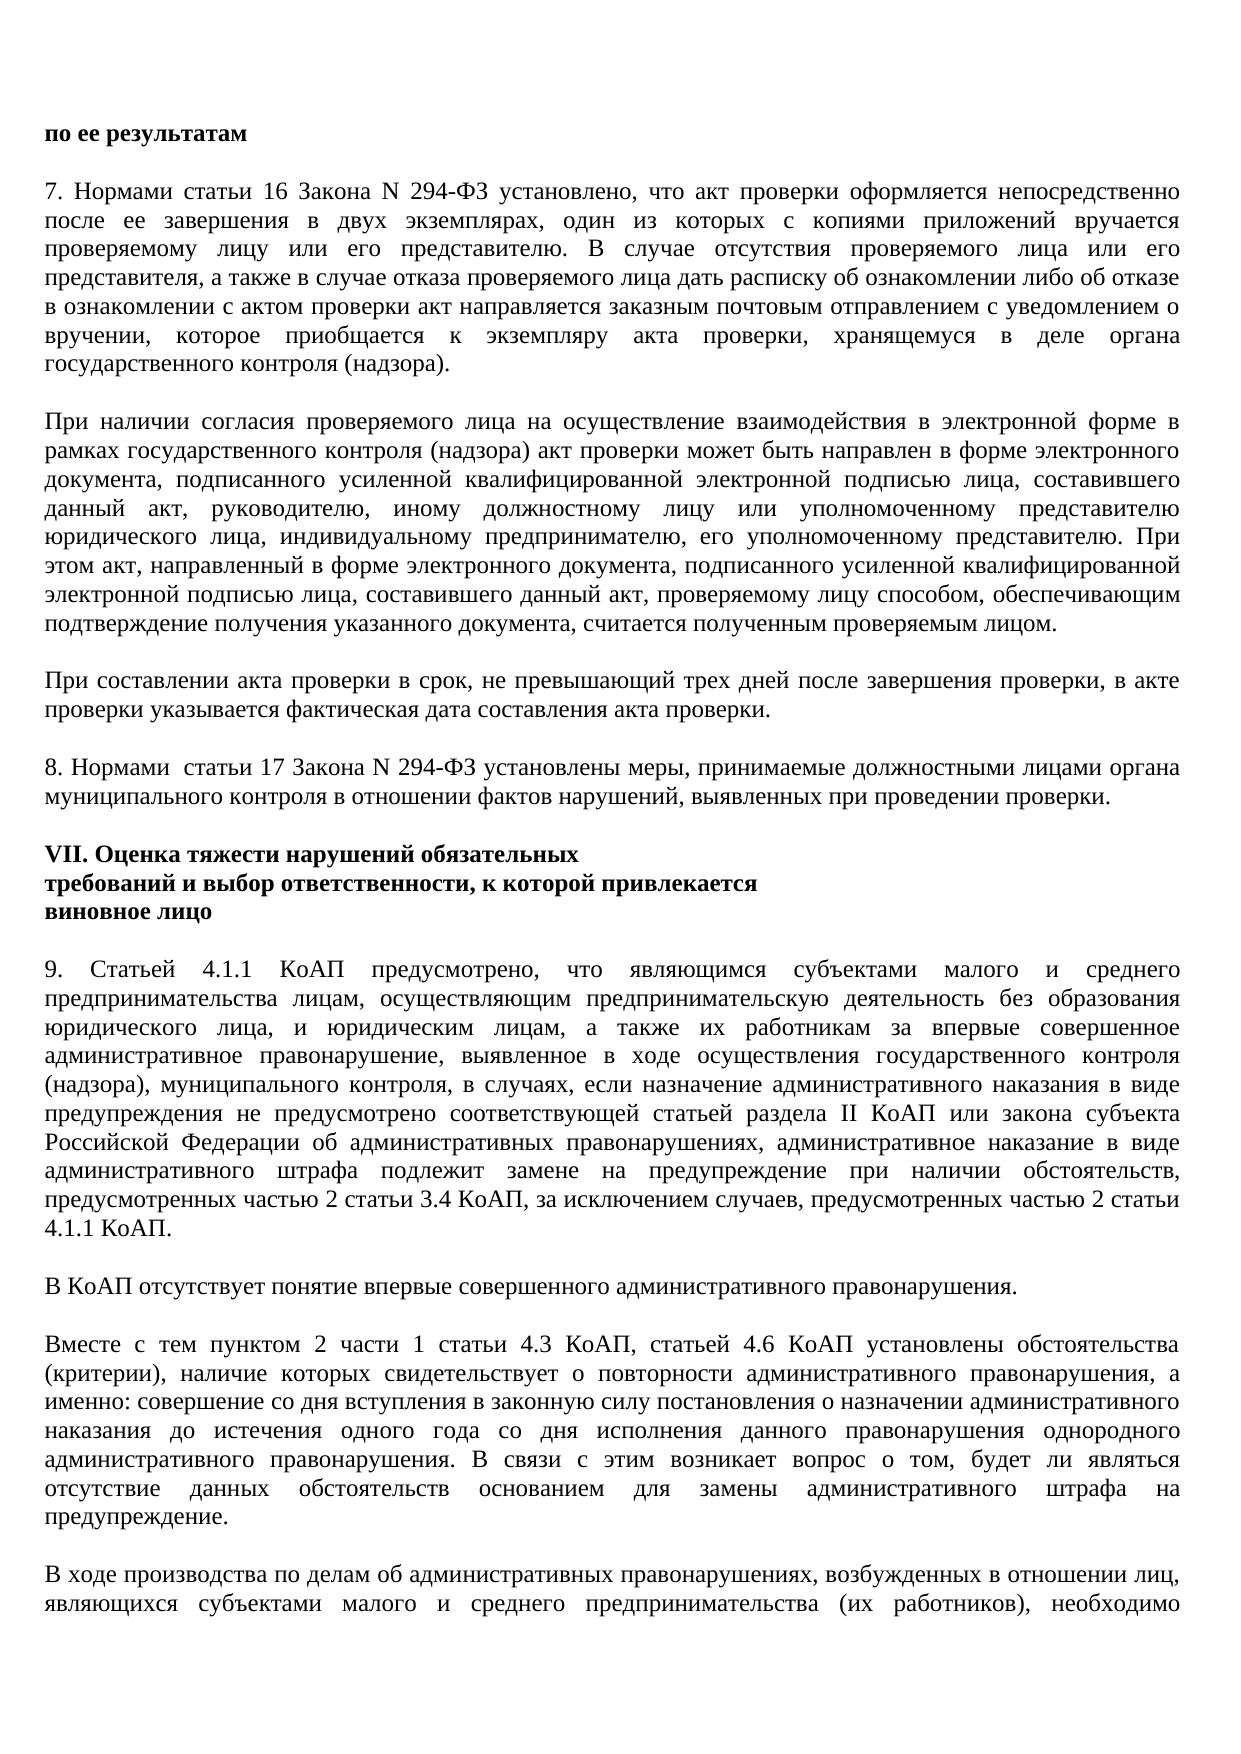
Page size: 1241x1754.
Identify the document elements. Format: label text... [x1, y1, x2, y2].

text При составлении акта проверки в срок, не превышающий трех дней после завершения проверки, в акте проверки указывается фактическая дата составления акта проверки. [44, 666, 1181, 723]
text При наличии согласия проверяемого лица на осуществление взаимодействия в электронной форме в рамках государственного контроля (надзора) акт проверки может быть направлен в форме электронного документа, подписанного усиленной квалифицированной электронной подписью лица, составившего данный акт, руководителю, иному должностному лицу или уполномоченному представителю юридического лица, индивидуальному предпринимателю, его уполномоченному представителю. При этом акт, направленный в форме электронного документа, подписанного усиленной квалифицированной электронной подписью лица, составившего данный акт, проверяемому лицу способом, обеспечивающим подтверждение получения указанного документа, считается полученным проверяемым лицом. [44, 406, 1181, 636]
text В КоАП отсутствует понятие впервые совершенного административного правонарушения. [44, 1271, 1181, 1300]
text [44, 1559, 1181, 1617]
text требований и выбор ответственности, к которой привлекается [44, 868, 1181, 896]
text Вместе с тем пунктом 2 части 1 статьи 4.3 КоАП, статьей 4.6 КоАП установлены обстоятельства (критерии), наличие которых свидетельствует о повторности административного правонарушения, а именно: совершение со дня вступления в законную силу постановления о назначении административного наказания до истечения одного года со дня исполнения данного правонарушения однородного административного правонарушения. В связи с этим возникает вопрос о том, будет ли являться отсутствие данных обстоятельств основанием для замены административного штрафа на предупреждение. [44, 1329, 1181, 1530]
text виновное лицо [44, 896, 1181, 925]
text 8. Нормами статьи 17 Закона N 294-ФЗ установлены меры, принимаемые должностными лицами органа муниципального контроля в отношении фактов нарушений, выявленных при проведении проверки. [44, 752, 1181, 810]
text VII. Оценка тяжести нарушений обязательных [44, 839, 1181, 868]
text по ее результатам [44, 118, 1181, 147]
text 7. Нормами статьи 16 Закона N 294-ФЗ установлено, что акт проверки оформляется непосредственно после ее завершения в двух экземплярах, один из которых с копиями приложений вручается проверяемому лицу или его представителю. В случае отсутствия проверяемого лица или его представителя, а также в случае отказа проверяемого лица дать расписку об ознакомлении либо об отказе в ознакомлении с актом проверки акт направляется заказным почтовым отправлением с уведомлением о вручении, которое приобщается к экземпляру акта проверки, хранящемуся в деле органа государственного контроля (надзора). [44, 176, 1181, 377]
text 9. Статьей 4.1.1 КоАП предусмотрено, что являющимся субъектами малого и среднего предпринимательства лицам, осуществляющим предпринимательскую деятельность без образования юридического лица, и юридическим лицам, а также их работникам за впервые совершенное административное правонарушение, выявленное в ходе осуществления государственного контроля (надзора), муниципального контроля, в случаях, если назначение административного наказания в виде предупреждения не предусмотрено соответствующей статьей раздела II КоАП или закона субъекта Российской Федерации об административных правонарушениях, административное наказание в виде административного штрафа подлежит замене на предупреждение при наличии обстоятельств, предусмотренных частью 2 статьи 3.4 КоАП, за исключением случаев, предусмотренных частью 2 статьи 4.1.1 КоАП. [44, 954, 1181, 1242]
